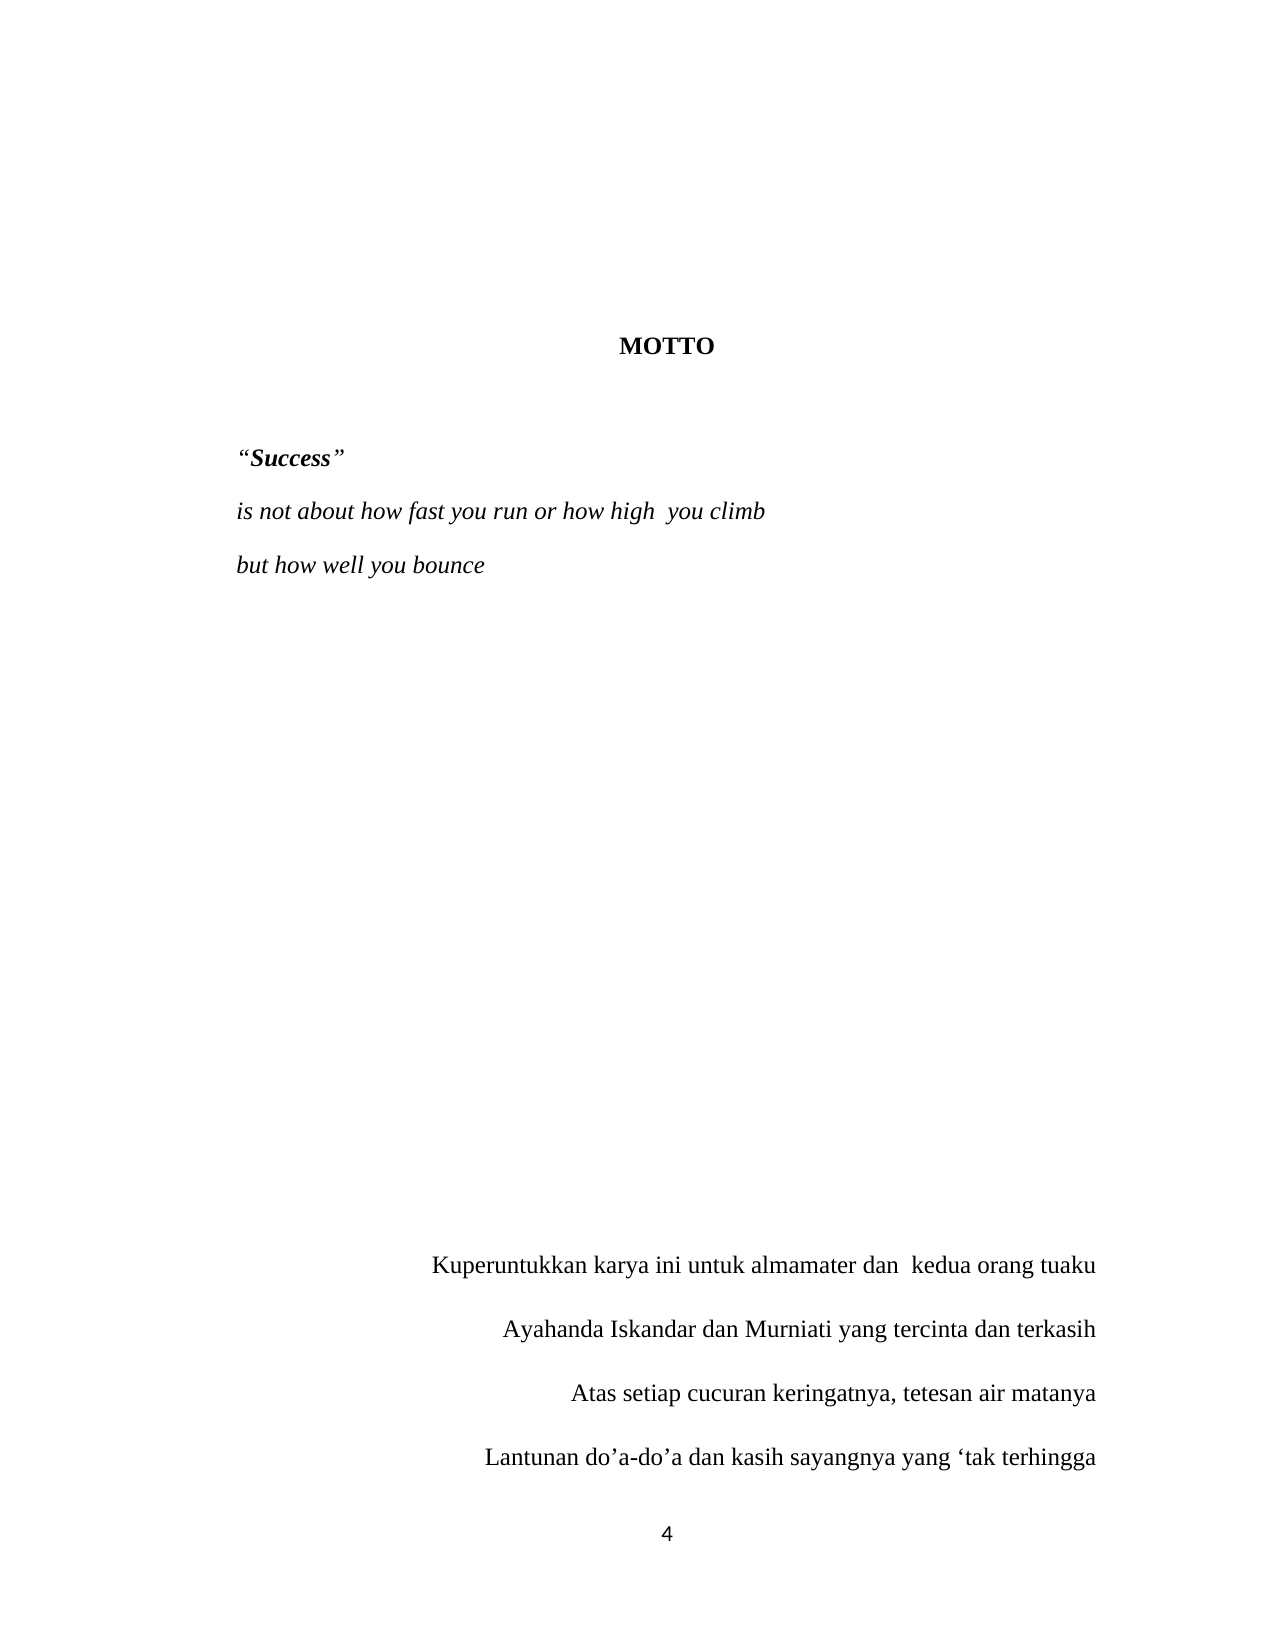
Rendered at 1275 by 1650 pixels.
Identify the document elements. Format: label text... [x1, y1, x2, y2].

text Kuperuntukkan karya ini untuk almamater dan kedua orang tuaku [236, 1250, 1096, 1279]
text Atas setiap cucuran keringatnya, tetesan air matanya [236, 1378, 1096, 1407]
subtitle MOTTO [236, 331, 1098, 360]
text is not about how fast you run or how high you climb [236, 496, 1098, 525]
text Lantunan do’a-do’a dan kasih sayangnya yang ‘tak terhingga [236, 1442, 1096, 1471]
text “Success” [236, 443, 1098, 471]
text but how well you bounce [236, 550, 1098, 579]
text Ayahanda Iskandar dan Murniati yang tercinta dan terkasih [236, 1314, 1096, 1343]
